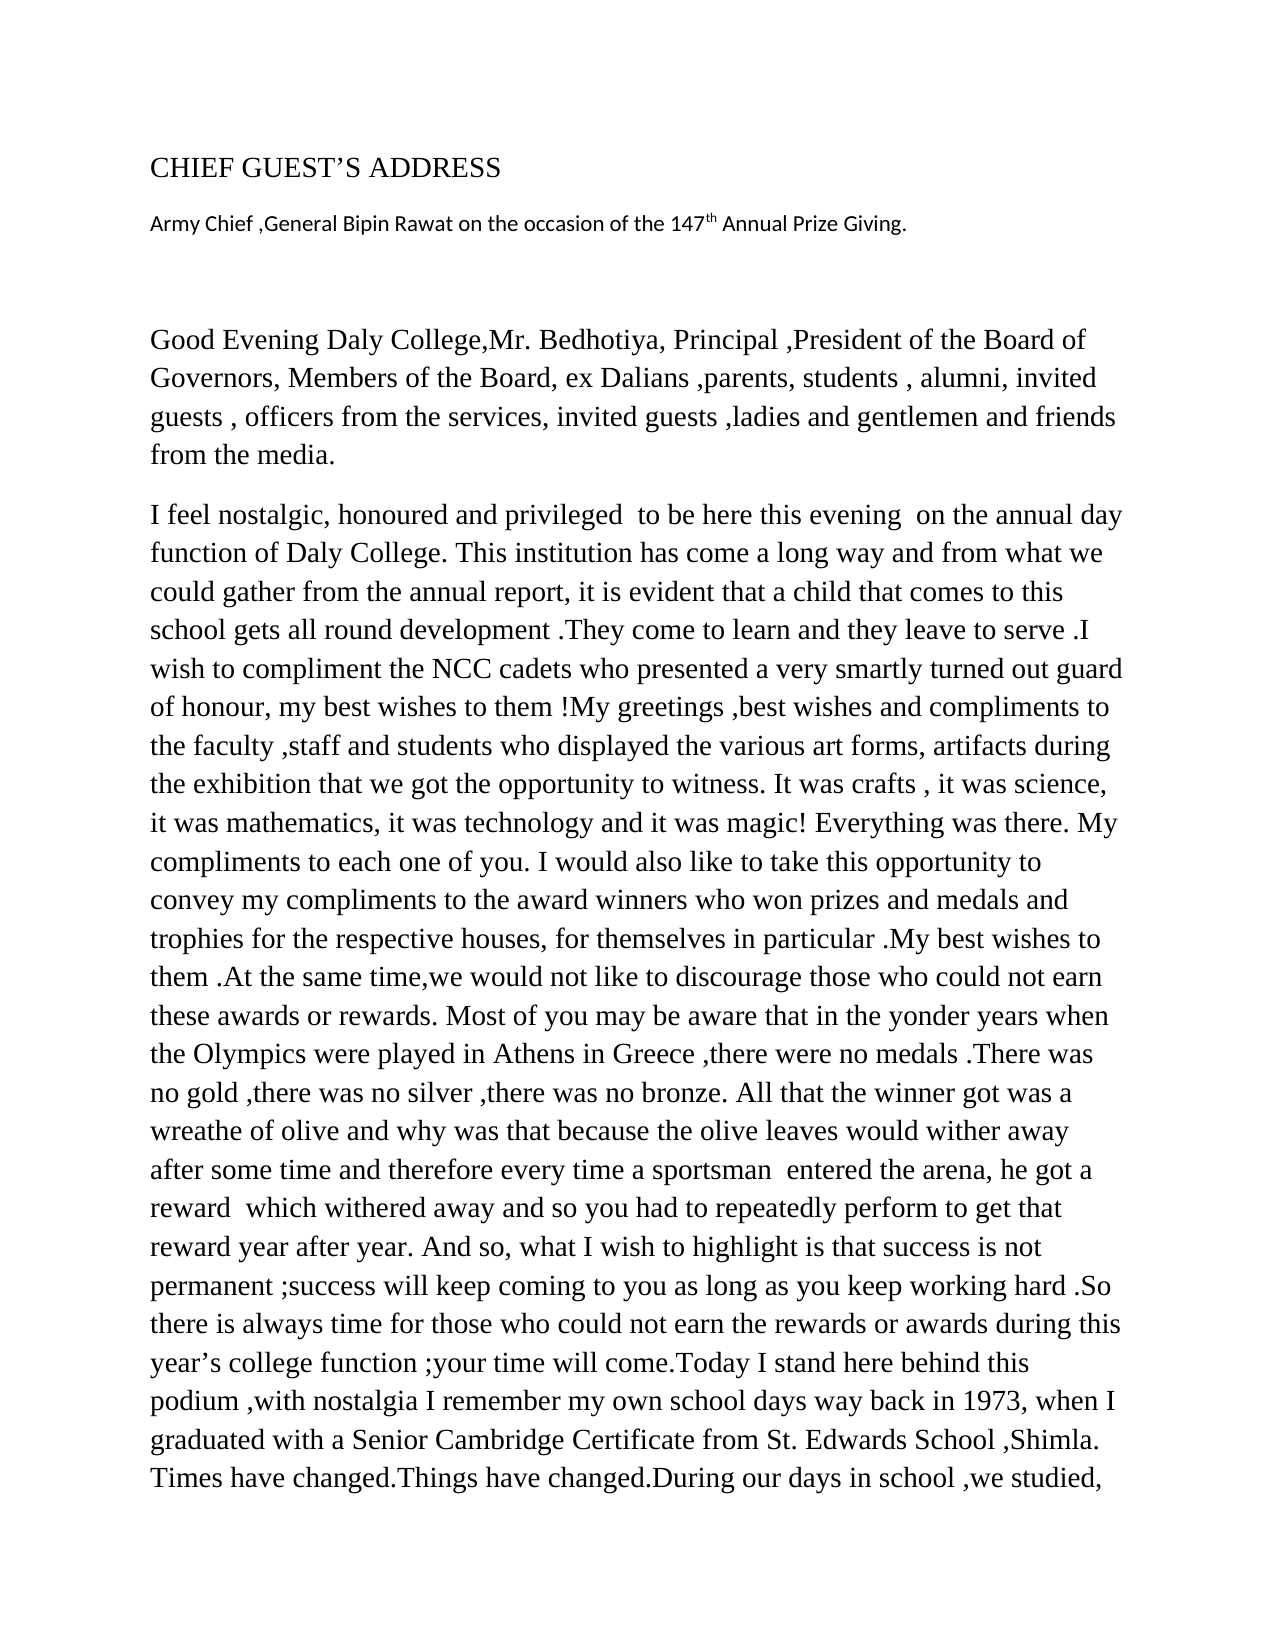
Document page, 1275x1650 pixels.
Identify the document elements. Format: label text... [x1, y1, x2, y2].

text CHIEF GUEST’S ADDRESS [150, 150, 1125, 183]
text Army Chief ,General Bipin Rawat on the occasion of the 147th Annual Prize Giving. [150, 209, 1125, 237]
text Good Evening Daly College,Mr. Bedhotiya, Principal ,President of the Board of Governors, Members of the Board, ex Dalians ,parents, students , alumni, invited guests , officers from the services, invited guests ,ladies and gentlemen and friends from the media. [150, 322, 1125, 471]
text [150, 497, 1125, 1494]
